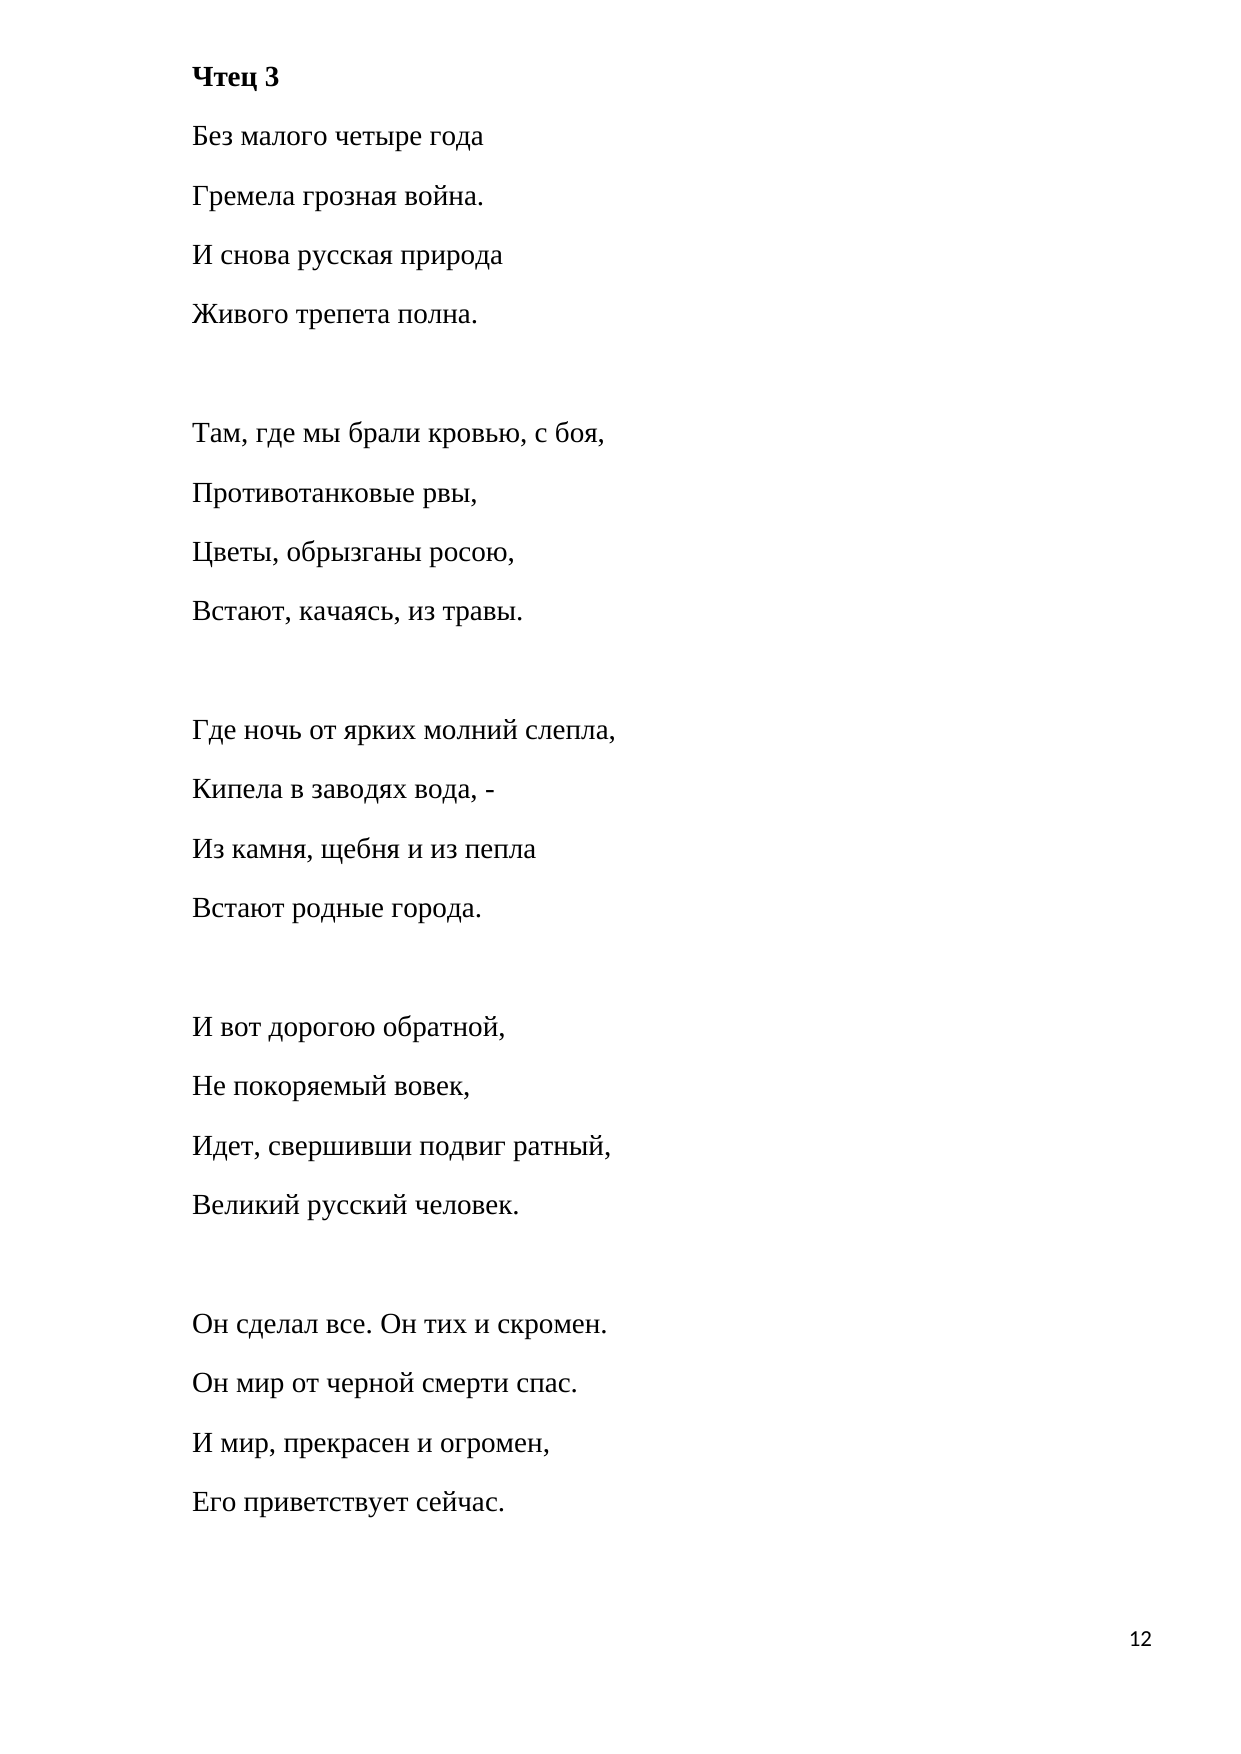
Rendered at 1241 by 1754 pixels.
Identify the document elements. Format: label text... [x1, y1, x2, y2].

text Идет, свершивши подвиг ратный, [118, 1128, 1152, 1161]
text Без малого четыре года [118, 118, 1152, 152]
text Он сделал все. Он тих и скромен. [118, 1306, 1152, 1339]
text Где ночь от ярких молний слепла, [118, 712, 1152, 746]
text Его приветствует сейчас. [118, 1484, 1152, 1518]
text Встают, качаясь, из травы. [118, 593, 1152, 627]
text И вот дорогою обратной, [118, 1009, 1152, 1043]
text Кипела в заводях вода, - [118, 772, 1152, 805]
text Чтец 3 [118, 59, 1152, 93]
text Там, где мы брали кровью, с боя, [118, 415, 1152, 449]
text Из камня, щебня и из пепла [118, 831, 1152, 864]
text Цветы, обрызганы росою, [118, 534, 1152, 568]
text Встают родные города. [118, 890, 1152, 924]
text И мир, прекрасен и огромен, [118, 1425, 1152, 1458]
text Он мир от черной смерти спас. [118, 1365, 1152, 1399]
text Противотанковые рвы, [118, 475, 1152, 508]
text Не покоряемый вовек, [118, 1068, 1152, 1102]
text Великий русский человек. [118, 1187, 1152, 1221]
text Живого трепета полна. [118, 297, 1152, 330]
text И снова русская природа [118, 237, 1152, 271]
text Гремела грозная война. [118, 178, 1152, 211]
